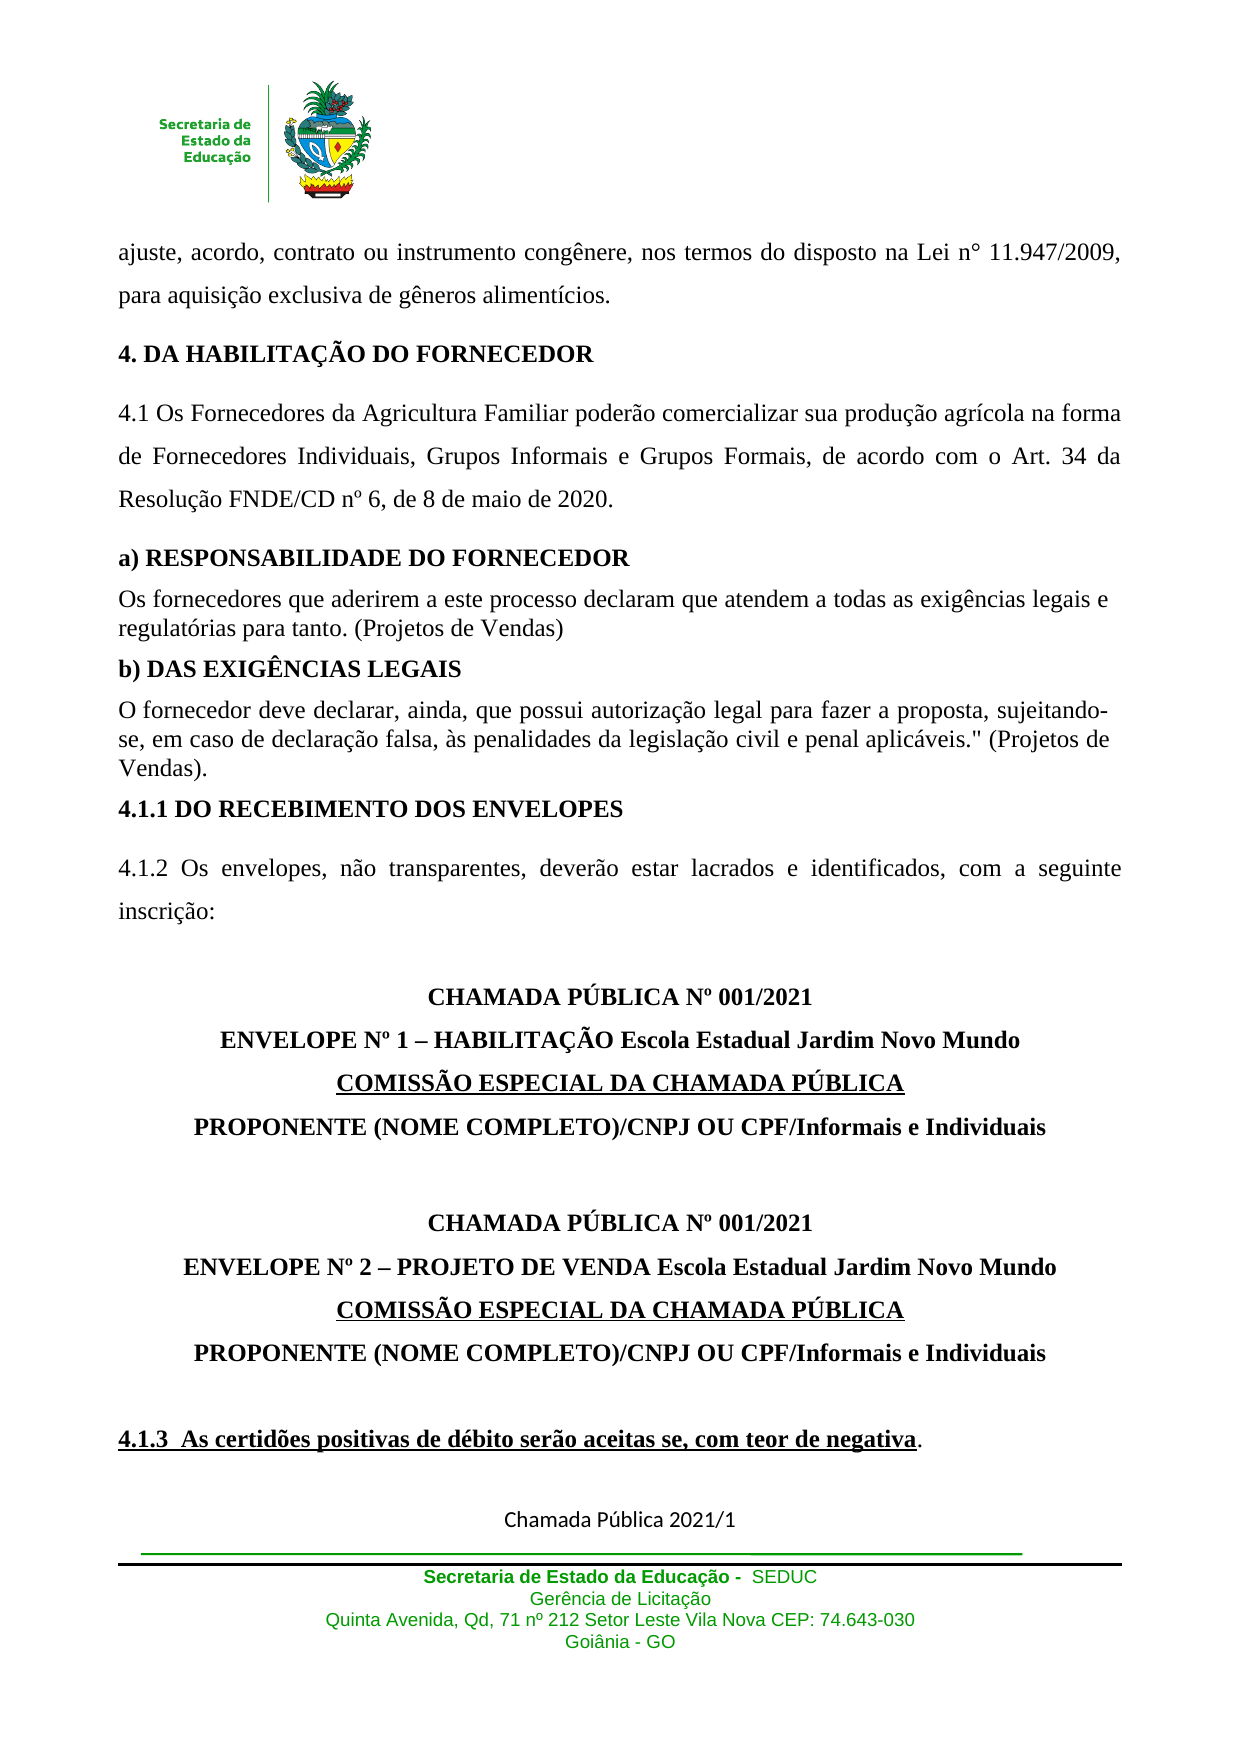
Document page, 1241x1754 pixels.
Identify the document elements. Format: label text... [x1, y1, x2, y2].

text O fornecedor deve declarar, ainda, que possui autorização legal para fazer a proposta, sujeitando-se, em caso de declaração falsa, às penalidades da legislação civil e penal aplicáveis." (Projetos de Vendas). [118, 695, 1110, 782]
text PROPONENTE (NOME COMPLETO)/CNPJ OU CPF/Informais e Individuais [118, 1338, 1122, 1367]
text COMISSÃO ESPECIAL DA CHAMADA PÚBLICA [118, 1295, 1122, 1323]
text b) DAS EXIGÊNCIAS LEGAIS [118, 654, 1110, 683]
text 4.1.2 Os envelopes, não transparentes, deverão estar lacrados e identificados, com a seguinte inscrição: [118, 853, 1122, 925]
text 4.1 Os Fornecedores da Agricultura Familiar poderão comercializar sua produção agrícola na forma de Fornecedores Individuais, Grupos Informais e Grupos Formais, de acordo com o Art. 34 da Resolução FNDE/CD nº 6, de 8 de maio de 2020. [118, 398, 1122, 513]
text ENVELOPE Nº 1 – HABILITAÇÃO Escola Estadual Jardim Novo Mundo [118, 1025, 1122, 1054]
text PROPONENTE (NOME COMPLETO)/CNPJ OU CPF/Informais e Individuais [118, 1112, 1122, 1140]
picture [118, 73, 412, 210]
text COMISSÃO ESPECIAL DA CHAMADA PÚBLICA [118, 1068, 1122, 1097]
text 4. DA HABILITAÇÃO DO FORNECEDOR [118, 339, 1122, 368]
text a) RESPONSABILIDADE DO FORNECEDOR [118, 543, 1110, 572]
text CHAMADA PÚBLICA Nº 001/2021 [118, 1208, 1122, 1237]
text CHAMADA PÚBLICA Nº 001/2021 [118, 982, 1122, 1011]
text 4.1.3 As certidões positivas de débito serão aceitas se, com teor de negativa. [118, 1424, 1122, 1453]
text ENVELOPE Nº 2 – PROJETO DE VENDA Escola Estadual Jardim Novo Mundo [118, 1252, 1122, 1280]
text Os fornecedores que aderirem a este processo declaram que atendem a todas as exigências legais e regulatórias para tanto. (Projetos de Vendas) [118, 584, 1110, 642]
text 4.1.1 DO RECEBIMENTO DOS ENVELOPES [118, 794, 1122, 823]
